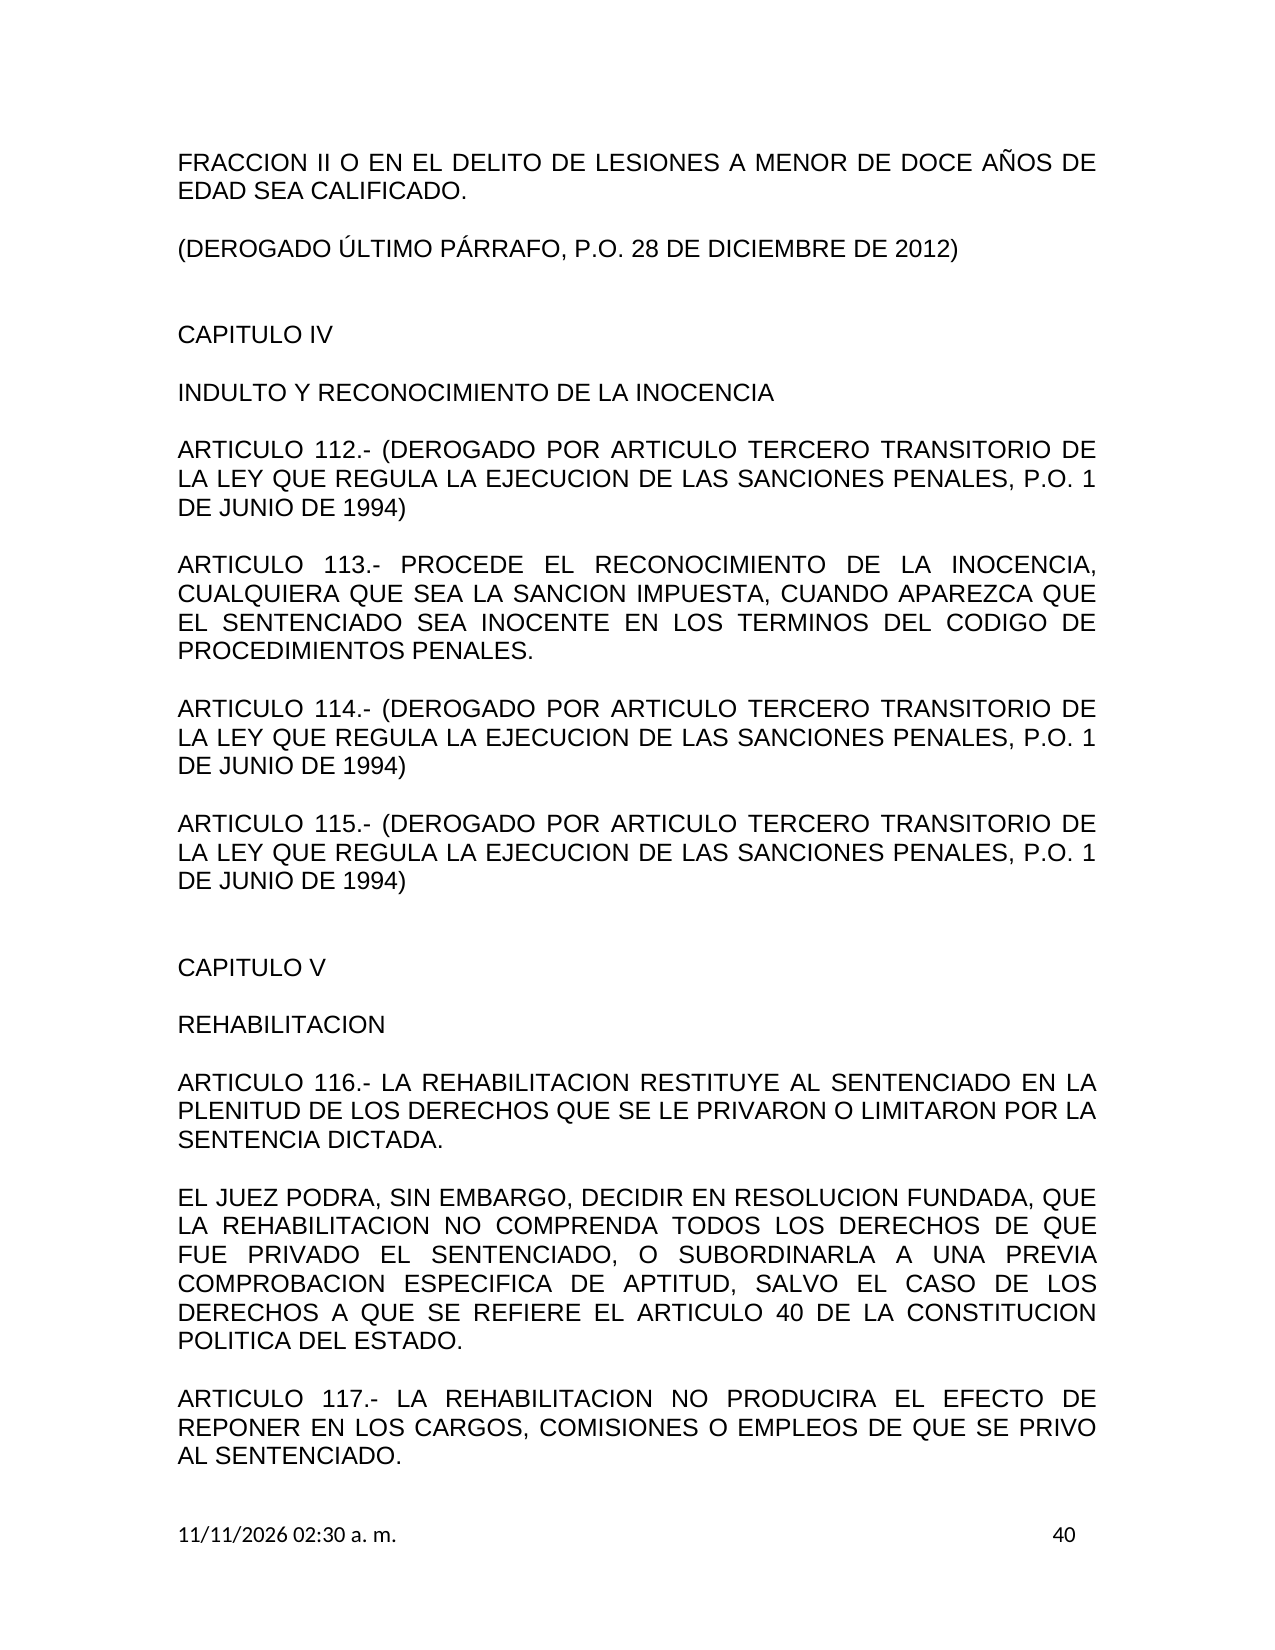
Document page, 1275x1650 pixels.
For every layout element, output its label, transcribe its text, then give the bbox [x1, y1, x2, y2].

text ARTICULO 116.- LA REHABILITACION RESTITUYE AL SENTENCIADO EN LA PLENITUD DE LOS DERECHOS QUE SE LE PRIVARON O LIMITARON POR LA SENTENCIA DICTADA. [177, 1068, 1098, 1154]
text ARTICULO 114.- (DEROGADO POR ARTICULO TERCERO TRANSITORIO DE LA LEY QUE REGULA LA EJECUCION DE LAS SANCIONES PENALES, P.O. 1 DE JUNIO DE 1994) [177, 694, 1098, 780]
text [177, 148, 1098, 205]
text REHABILITACION [177, 1010, 1098, 1039]
text EL JUEZ PODRA, SIN EMBARGO, DECIDIR EN RESOLUCION FUNDADA, QUE LA REHABILITACION NO COMPRENDA TODOS LOS DERECHOS DE QUE FUE PRIVADO EL SENTENCIADO, O SUBORDINARLA A UNA PREVIA COMPROBACION ESPECIFICA DE APTITUD, SALVO EL CASO DE LOS DERECHOS A QUE SE REFIERE EL ARTICULO 40 DE LA CONSTITUCION POLITICA DEL ESTADO. [177, 1183, 1098, 1355]
text CAPITULO IV [177, 320, 1098, 349]
text INDULTO Y RECONOCIMIENTO DE LA INOCENCIA [177, 378, 1098, 406]
text (DEROGADO ÚLTIMO PÁRRAFO, P.O. 28 DE DICIEMBRE DE 2012) [177, 234, 1098, 263]
text ARTICULO 117.- LA REHABILITACION NO PRODUCIRA EL EFECTO DE REPONER EN LOS CARGOS, COMISIONES O EMPLEOS DE QUE SE PRIVO AL SENTENCIADO. [177, 1384, 1098, 1470]
text ARTICULO 115.- (DEROGADO POR ARTICULO TERCERO TRANSITORIO DE LA LEY QUE REGULA LA EJECUCION DE LAS SANCIONES PENALES, P.O. 1 DE JUNIO DE 1994) [177, 809, 1098, 895]
text ARTICULO 113.- PROCEDE EL RECONOCIMIENTO DE LA INOCENCIA, CUALQUIERA QUE SEA LA SANCION IMPUESTA, CUANDO APAREZCA QUE EL SENTENCIADO SEA INOCENTE EN LOS TERMINOS DEL CODIGO DE PROCEDIMIENTOS PENALES. [177, 550, 1098, 665]
text ARTICULO 112.- (DEROGADO POR ARTICULO TERCERO TRANSITORIO DE LA LEY QUE REGULA LA EJECUCION DE LAS SANCIONES PENALES, P.O. 1 DE JUNIO DE 1994) [177, 435, 1098, 521]
text CAPITULO V [177, 953, 1098, 981]
